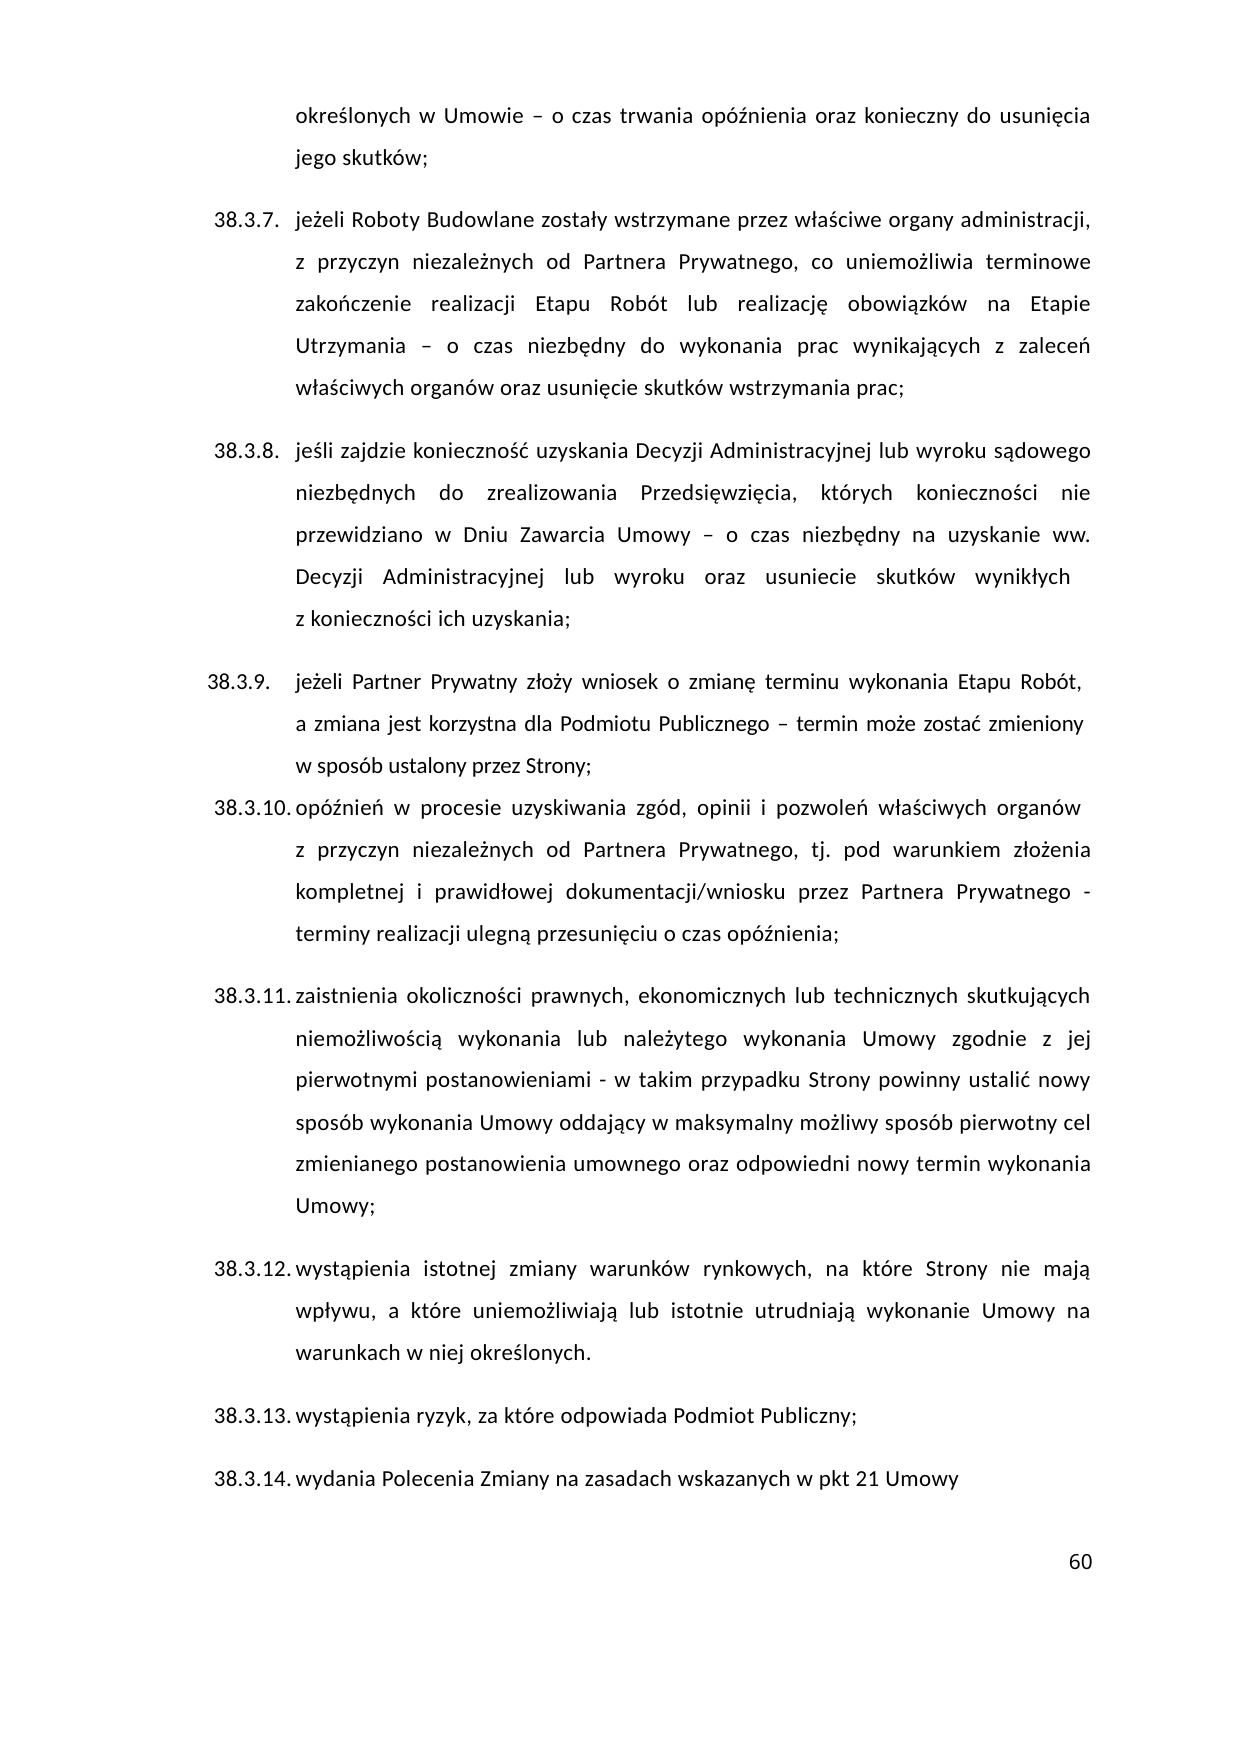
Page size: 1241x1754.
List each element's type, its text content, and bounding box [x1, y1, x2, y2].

list jeśli zajdzie konieczność uzyskania Decyzji Administracyjnej lub wyroku sądowego niezbędnych do zrealizowania Przedsięwzięcia, których konieczności nie przewidziano w Dniu Zawarcia Umowy – o czas niezbędny na uzyskanie ww. Decyzji Administracyjnej lub wyroku oraz usuniecie skutków wynikłych z konieczności ich uzyskania; [213, 436, 1092, 632]
list jeżeli Partner Prywatny złoży wniosek o zmianę terminu wykonania Etapu Robót, a zmiana jest korzystna dla Podmiotu Publicznego – termin może zostać zmieniony w sposób ustalony przez Strony; [207, 667, 1092, 779]
list opóźnień w procesie uzyskiwania zgód, opinii i pozwoleń właściwych organów z przyczyn niezależnych od Partnera Prywatnego, tj. pod warunkiem złożenia kompletnej i prawidłowej dokumentacji/wniosku przez Partnera Prywatnego - terminy realizacji ulegną przesunięciu o czas opóźnienia; [213, 793, 1092, 947]
list zaistnienia okoliczności prawnych, ekonomicznych lub technicznych skutkujących niemożliwością wykonania lub należytego wykonania Umowy zgodnie z jej pierwotnymi postanowieniami - w takim przypadku Strony powinny ustalić nowy sposób wykonania Umowy oddający w maksymalny możliwy sposób pierwotny cel zmienianego postanowienia umownego oraz odpowiedni nowy termin wykonania Umowy; [213, 982, 1092, 1219]
list wystąpienia ryzyk, za które odpowiada Podmiot Publiczny; [213, 1401, 1092, 1429]
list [213, 101, 1092, 171]
list wydania Polecenia Zmiany na zasadach wskazanych w pkt 21 Umowy [213, 1464, 1092, 1492]
list wystąpienia istotnej zmiany warunków rynkowych, na które Strony nie mają wpływu, a które uniemożliwiają lub istotnie utrudniają wykonanie Umowy na warunkach w niej określonych. [213, 1254, 1092, 1366]
list jeżeli Roboty Budowlane zostały wstrzymane przez właściwe organy administracji, z przyczyn niezależnych od Partnera Prywatnego, co uniemożliwia terminowe zakończenie realizacji Etapu Robót lub realizację obowiązków na Etapie Utrzymania – o czas niezbędny do wykonania prac wynikających z zaleceń właściwych organów oraz usunięcie skutków wstrzymania prac; [213, 206, 1092, 401]
